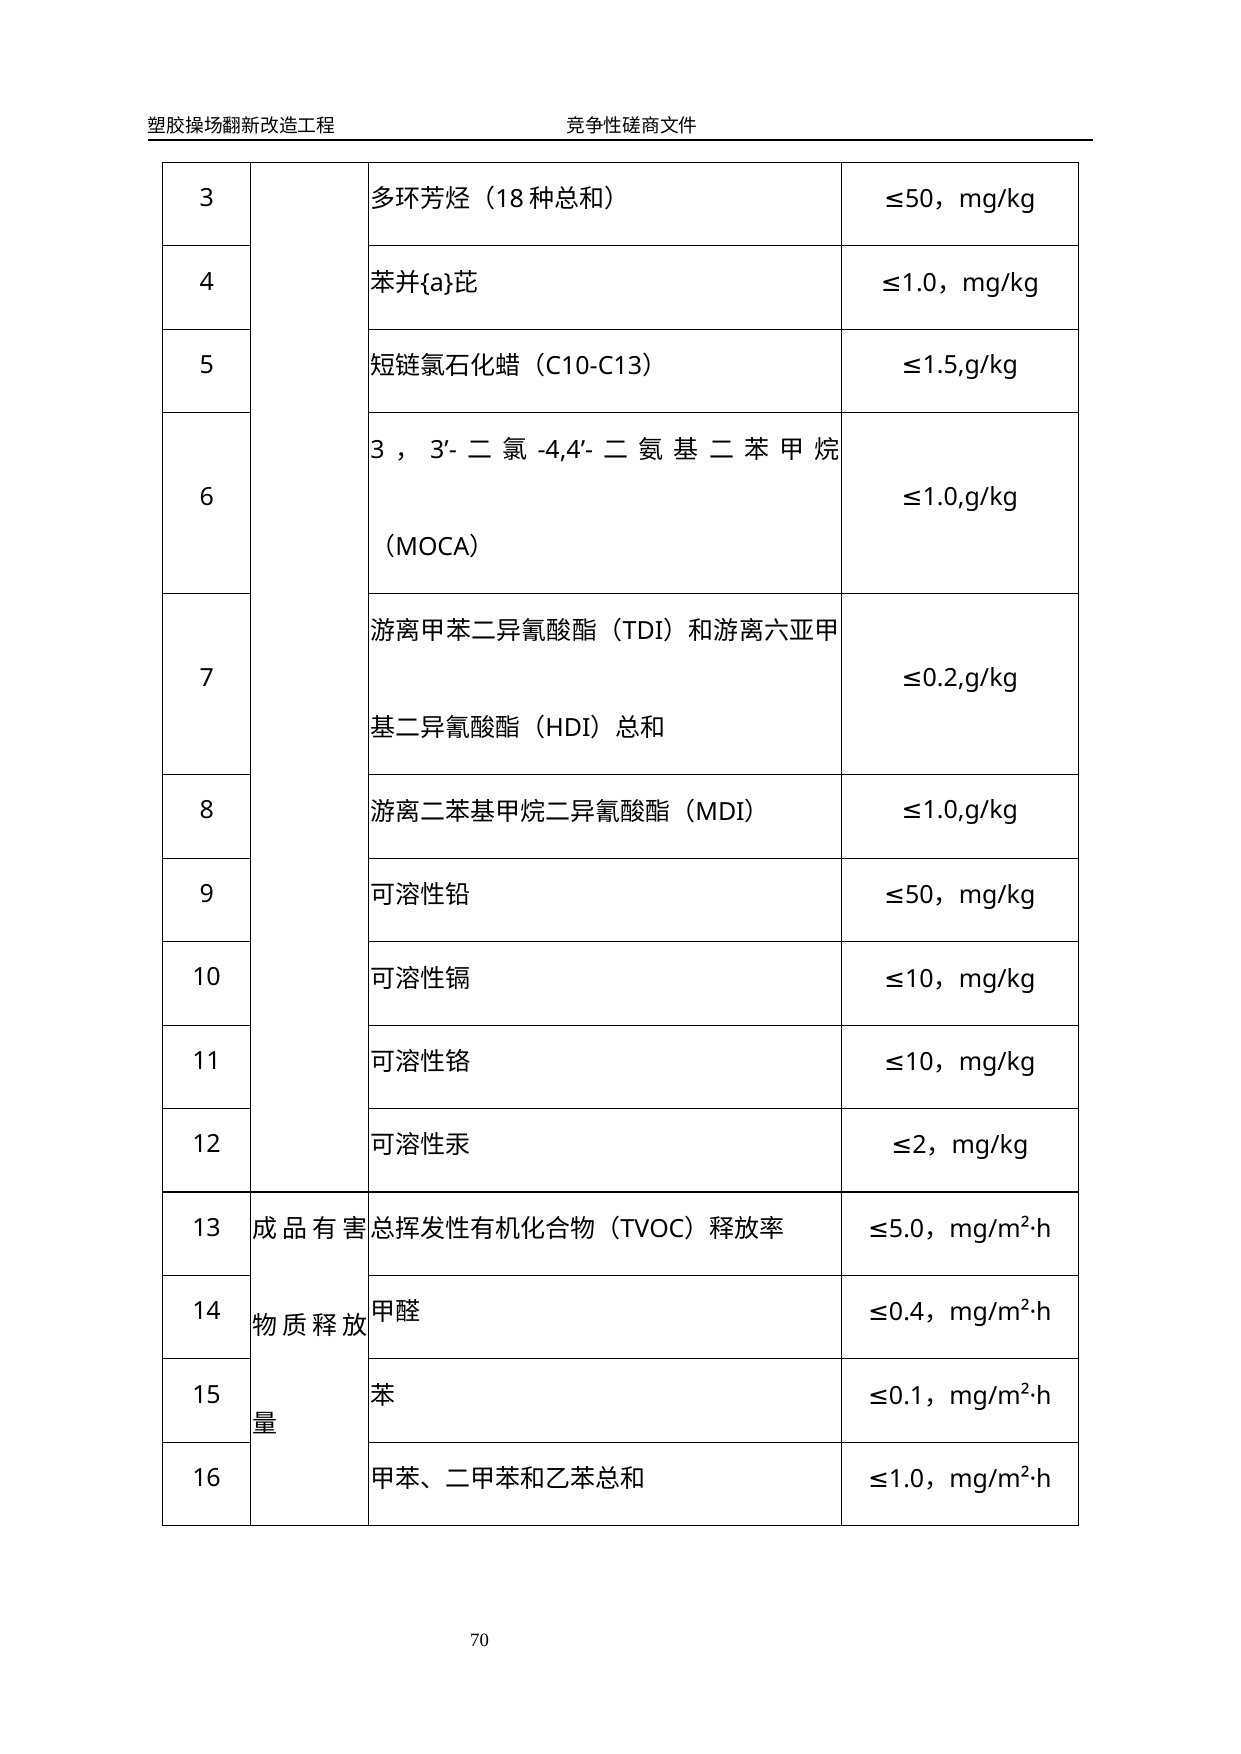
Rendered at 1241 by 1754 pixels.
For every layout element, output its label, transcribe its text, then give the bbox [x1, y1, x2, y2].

table_cell 可溶性镉 [369, 942, 841, 1024]
table_cell ≤0.4，mg/m²·h [842, 1276, 1078, 1358]
table_cell 3，3’-二氯-4,4’-二氨基二苯甲烷（MOCA） [369, 413, 841, 593]
table_cell 3 [163, 163, 250, 245]
table_cell ≤50，mg/kg [842, 163, 1078, 245]
table_cell 甲醛 [369, 1276, 841, 1358]
table_cell 成品有害物质释放量 [251, 1193, 368, 1525]
table_cell ≤10，mg/kg [842, 1026, 1078, 1108]
table_cell 总挥发性有机化合物（TVOC）释放率 [369, 1193, 841, 1275]
table_cell ≤1.5,g/kg [842, 330, 1078, 412]
table_cell 7 [163, 594, 250, 774]
table_cell 9 [163, 859, 250, 941]
table_cell 可溶性汞 [369, 1109, 841, 1191]
table_cell ≤0.1，mg/m²·h [842, 1359, 1078, 1442]
table_cell ≤10，mg/kg [842, 942, 1078, 1024]
table_cell 4 [163, 246, 250, 329]
table_cell 可溶性铬 [369, 1026, 841, 1108]
table_cell ≤1.0,g/kg [842, 775, 1078, 858]
table_cell ≤5.0，mg/m²·h [842, 1193, 1078, 1275]
table_cell 13 [163, 1193, 250, 1275]
table_cell 游离甲苯二异氰酸酯（TDI）和游离六亚甲基二异氰酸酯（HDI）总和 [369, 594, 841, 774]
table_cell 甲苯、二甲苯和乙苯总和 [369, 1443, 841, 1525]
table_cell 10 [163, 942, 250, 1024]
table_cell 苯并{a}芘 [369, 246, 841, 329]
table_cell ≤0.2,g/kg [842, 594, 1078, 774]
table_cell 8 [163, 775, 250, 858]
table_cell ≤50，mg/kg [842, 859, 1078, 941]
table_cell 短链氯石化蜡（C10-C13） [369, 330, 841, 412]
table_cell 12 [163, 1109, 250, 1191]
table_cell 可溶性铅 [369, 859, 841, 941]
table_cell 多环芳烃（18种总和） [369, 163, 841, 245]
table_cell 11 [163, 1026, 250, 1108]
table_cell ≤2，mg/kg [842, 1109, 1078, 1191]
table_cell 16 [163, 1443, 250, 1525]
table_cell 15 [163, 1359, 250, 1442]
table_cell 6 [163, 413, 250, 593]
table_cell ≤1.0,g/kg [842, 413, 1078, 593]
table_cell ≤1.0，mg/m²·h [842, 1443, 1078, 1525]
table_cell 苯 [369, 1359, 841, 1442]
table_cell 游离二苯基甲烷二异氰酸酯（MDI） [369, 775, 841, 858]
table_cell 14 [163, 1276, 250, 1358]
table_cell ≤1.0，mg/kg [842, 246, 1078, 329]
table_cell 5 [163, 330, 250, 412]
